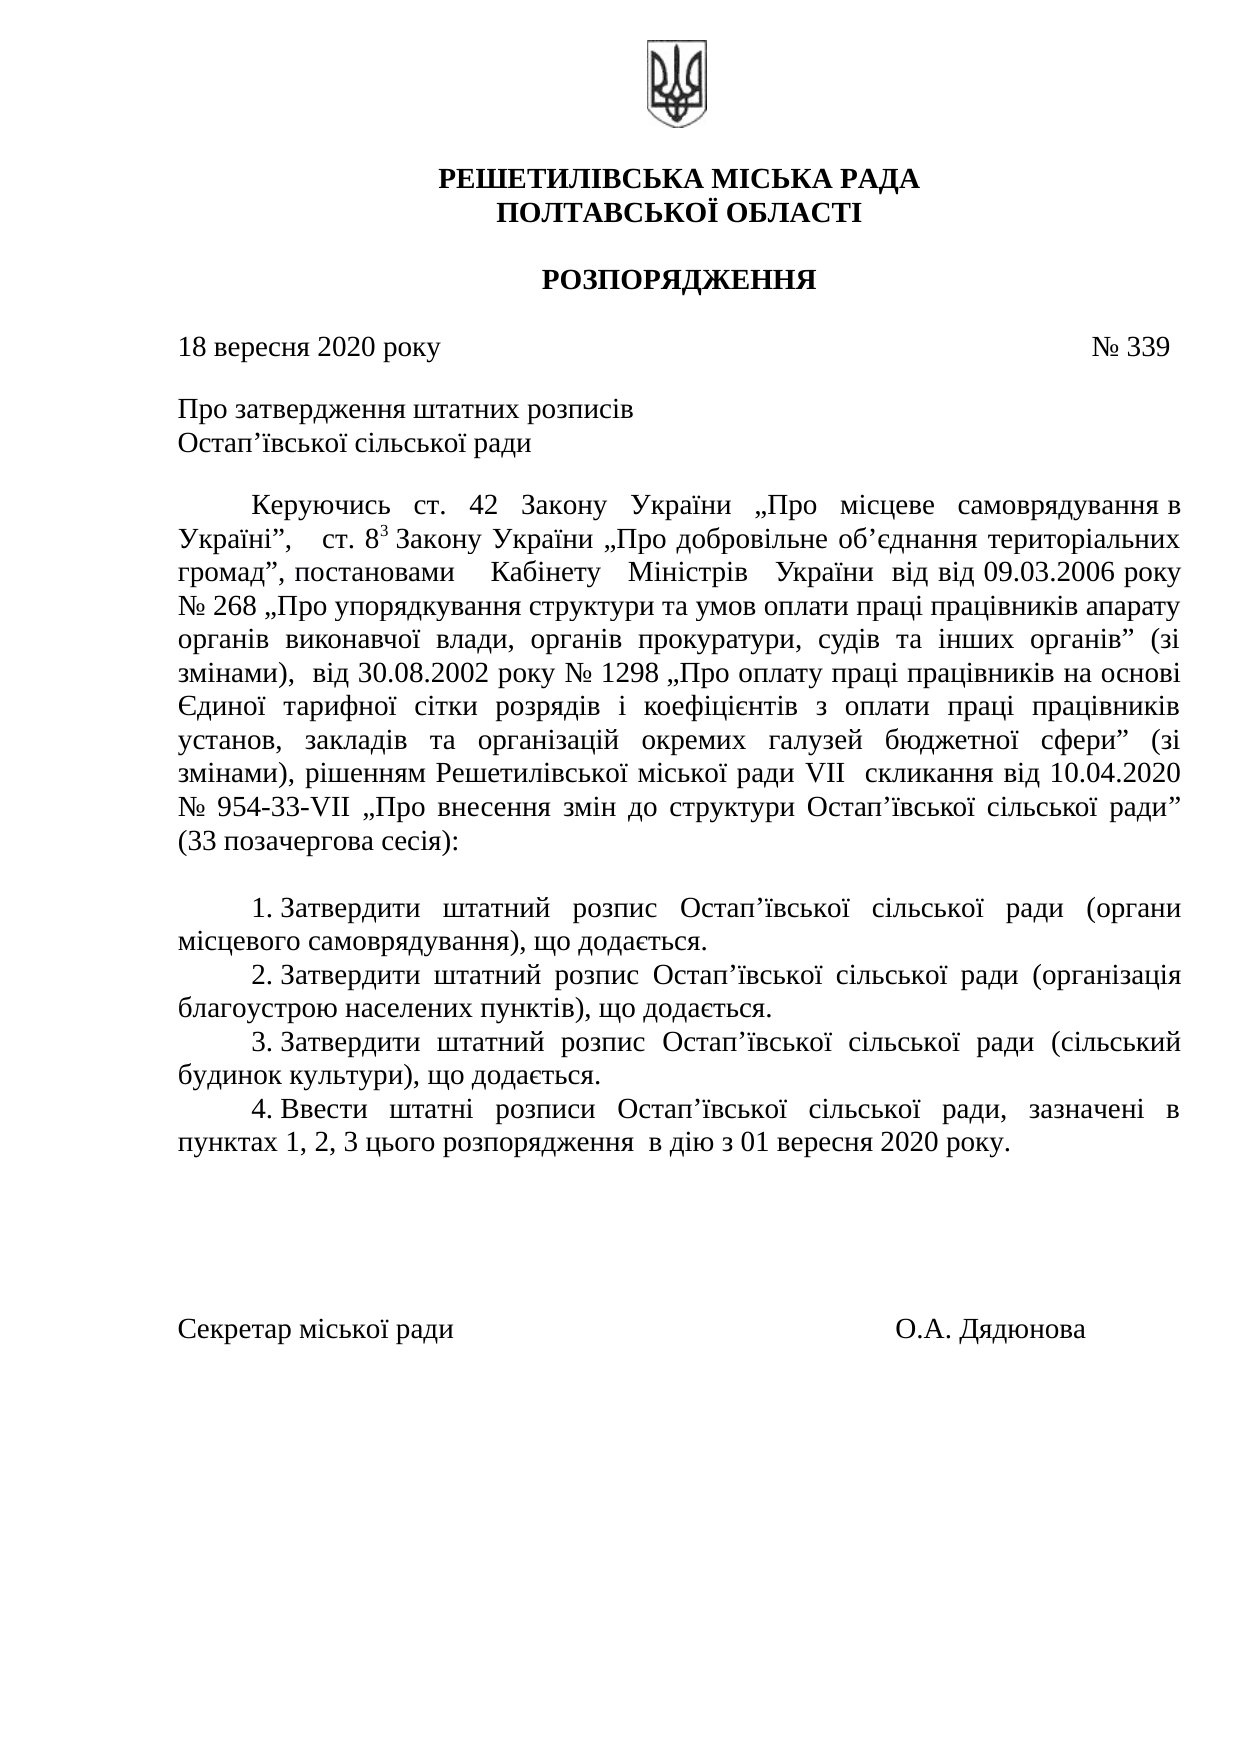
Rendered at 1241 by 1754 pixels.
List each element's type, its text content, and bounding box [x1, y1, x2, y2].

text РОЗПОРЯДЖЕННЯ [177, 262, 1181, 296]
picture [647, 40, 707, 128]
text Секретар міської ради О.А. Дядюнова [177, 1311, 1181, 1345]
text РЕШЕТИЛІВСЬКА МІСЬКА РАДА [177, 161, 1181, 195]
text Керуючись ст. 42 Закону України „Про місцеве самоврядування в Україні”, ст. 83 Закону України „Про добровільне об’єднання територіальних громад”, постановами Кабінету Міністрів України від від 09.03.2006 року № 268 „Про упорядкування структури та умов оплати праці працівників апарату органів виконавчої влади, органів прокуратури, судів та інших органів” (зі змінами), від 30.08.2002 року № 1298 „Про оплату праці працівників на основі Єдиної тарифної сітки розрядів і коефіцієнтів з оплати праці працівників установ, закладів та організацій окремих галузей бюджетної сфери” (зі змінами), рішенням Решетилівської міської ради VII скликання від 10.04.2020 № 954-33-VII „Про внесення змін до структури Остап’ївської сільської ради” (33 позачергова сесія): [178, 756, 1181, 856]
text Про затвердження штатних розписів [177, 391, 1181, 425]
text ПОЛТАВСЬКОЇ ОБЛАСТІ [177, 195, 1181, 228]
text 2. Затвердити штатний розпис Остап’ївської сільської ради (організація благоустрою населених пунктів), що додається. [178, 957, 1181, 1024]
text 18 вересня 2020 року № 339 [177, 329, 1181, 363]
text Керуючись ст. 42 Закону України „Про місцеве самоврядування в Україні”, ст. 83 Закону України „Про добровільне об’єднання територіальних громад”, постановами Кабінету Міністрів України від від 09.03.2006 року № 268 „Про упорядкування структури та умов оплати праці працівників апарату органів виконавчої влади, органів прокуратури, судів та інших органів” (зі змінами), від 30.08.2002 року № 1298 „Про оплату праці працівників на основі Єдиної тарифної сітки розрядів і коефіцієнтів з оплати праці працівників установ, закладів та організацій окремих галузей бюджетної сфери” (зі змінами), рішенням Решетилівської міської ради VII скликання від 10.04.2020 № 954-33-VII „Про внесення змін до структури Остап’ївської сільської ради” (33 позачергова сесія): [178, 487, 1181, 588]
text 3. Затвердити штатний розпис Остап’ївської сільської ради (сільський будинок культури), що додається. [178, 1024, 1181, 1091]
text Остап’ївської сільської ради [177, 425, 1181, 458]
text 4. Ввести штатні розписи Остап’ївської сільської ради, зазначені в пунктах 1, 2, 3 цього розпорядження в дію з 01 вересня 2020 року. [178, 1091, 1181, 1158]
text 1. Затвердити штатний розпис Остап’ївської сільської ради (органи місцевого самоврядування), що додається. [178, 890, 1181, 957]
